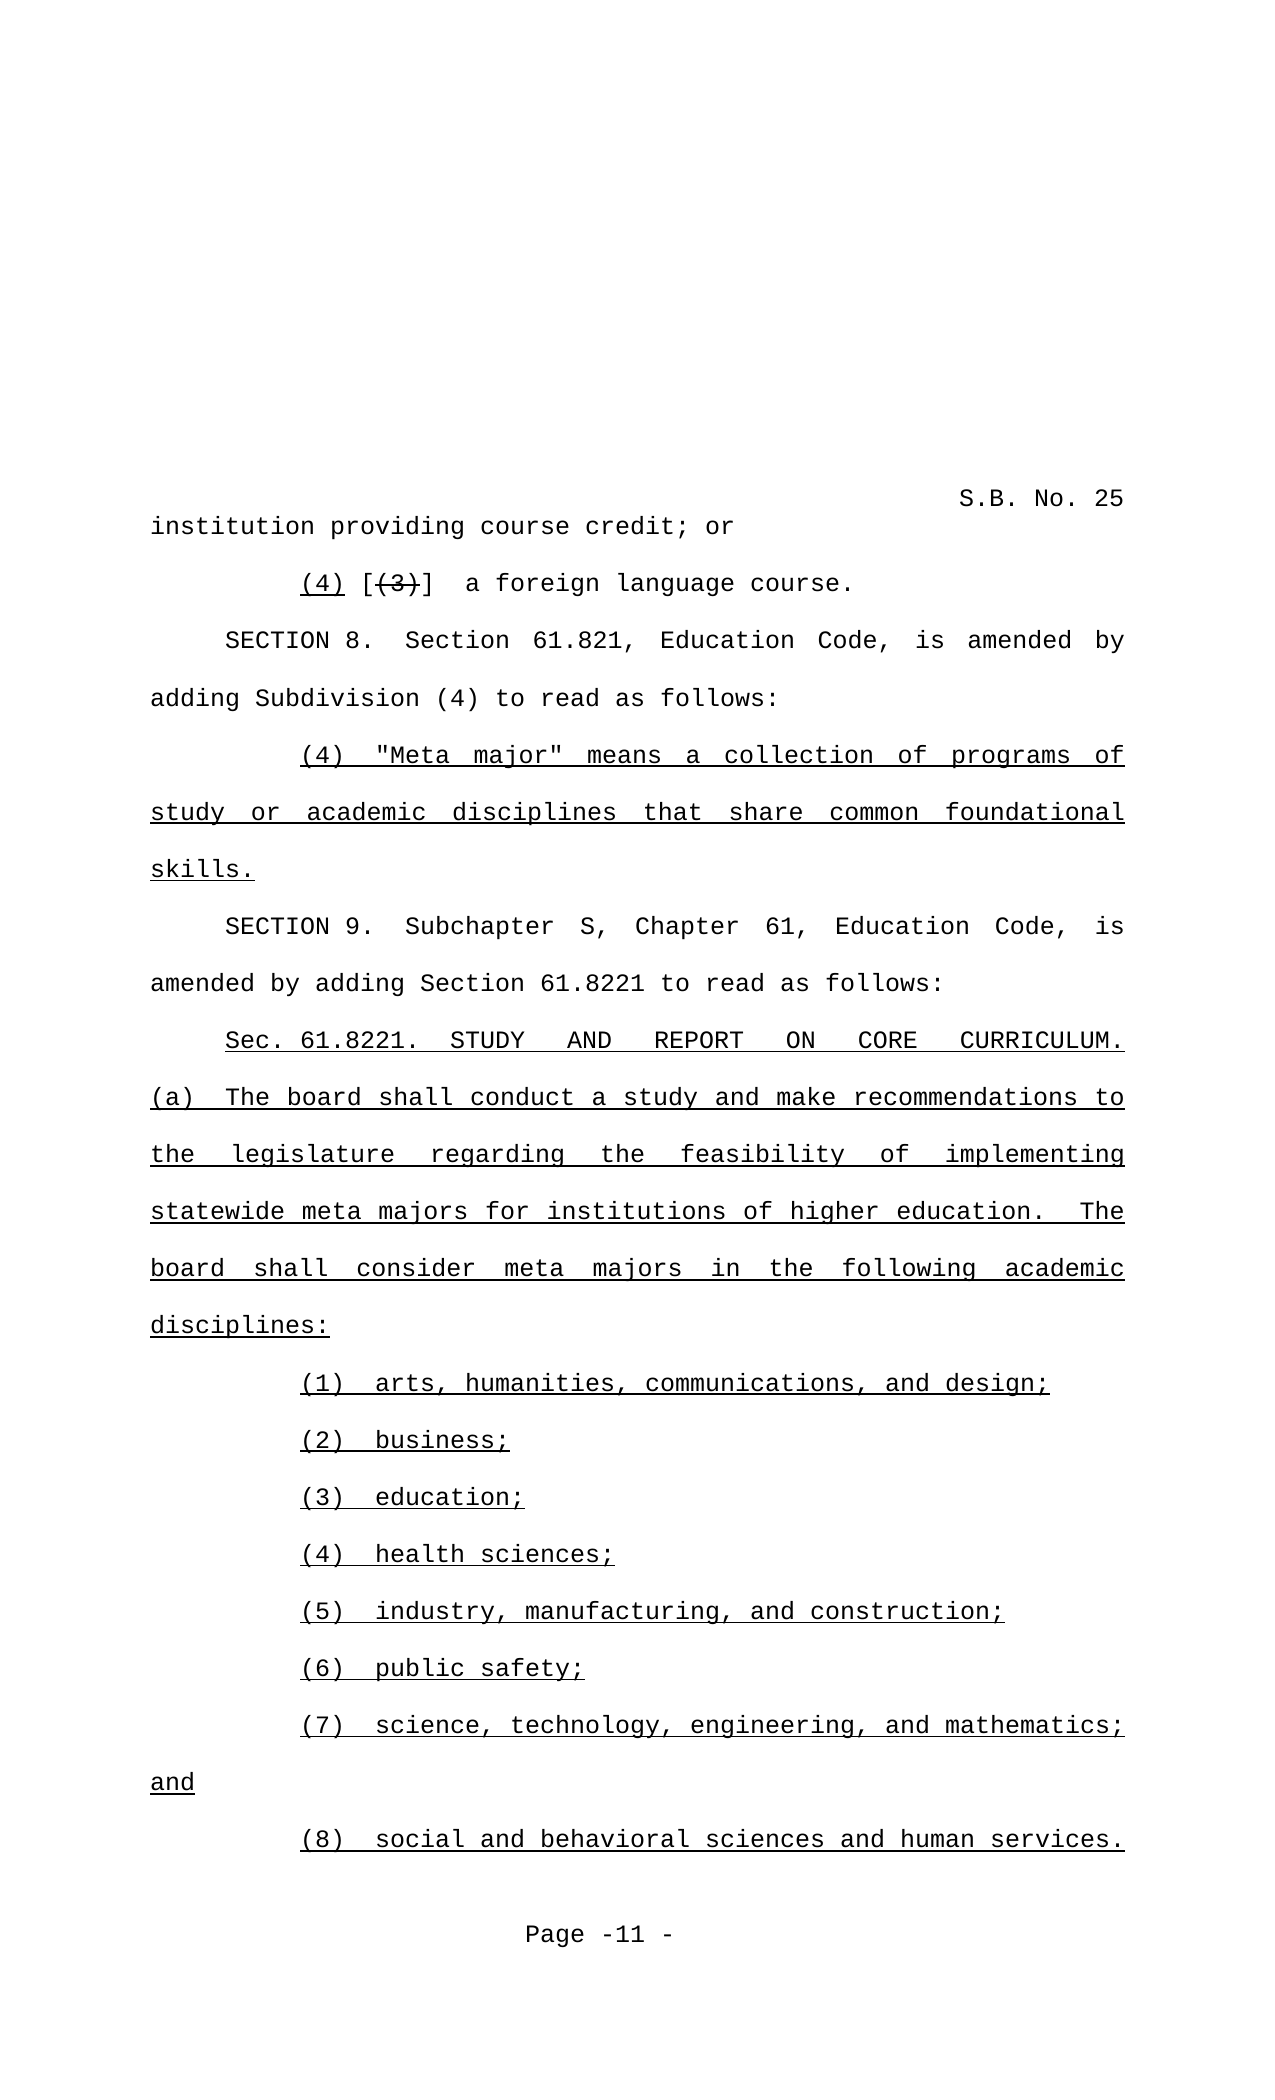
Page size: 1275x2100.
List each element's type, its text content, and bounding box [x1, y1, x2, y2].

text SECTION 8. Section 61.821, Education Code, is amended by adding Subdivision (4) to read as follows: [150, 628, 1125, 713]
text (4) "Meta major" means a collection of programs of study or academic disciplines that share common foundational skills. [150, 742, 1125, 822]
text (1) arts, humanities, communications, and design; [150, 1370, 1125, 1398]
text (8) social and behavioral sciences and human services. [150, 1827, 1125, 1855]
text Sec. 61.8221. STUDY AND REPORT ON CORE CURRICULUM. (a) The board shall conduct a study and make recommendations to the legislature regarding the feasibility of implementing statewide meta majors for institutions of higher education. The board shall consider meta majors in the following academic disciplines: [150, 1281, 1125, 1341]
text Sec. 61.8221. STUDY AND REPORT ON CORE CURRICULUM. (a) The board shall conduct a study and make recommendations to the legislature regarding the feasibility of implementing statewide meta majors for institutions of higher education. The board shall consider meta majors in the following academic disciplines: [150, 1224, 1125, 1279]
text (5) industry, manufacturing, and construction; [150, 1598, 1125, 1627]
text (2) business; [150, 1427, 1125, 1456]
text SECTION 9. Subchapter S, Chapter 61, Education Code, is amended by adding Section 61.8221 to read as follows: [150, 913, 1125, 999]
text (4) health sciences; [150, 1541, 1125, 1570]
text Sec. 61.8221. STUDY AND REPORT ON CORE CURRICULUM. (a) The board shall conduct a study and make recommendations to the legislature regarding the feasibility of implementing statewide meta majors for institutions of higher education. The board shall consider meta majors in the following academic disciplines: [150, 1110, 1125, 1165]
text Sec. 61.8221. STUDY AND REPORT ON CORE CURRICULUM. (a) The board shall conduct a study and make recommendations to the legislature regarding the feasibility of implementing statewide meta majors for institutions of higher education. The board shall consider meta majors in the following academic disciplines: [150, 1027, 1125, 1108]
text (4) "Meta major" means a collection of programs of study or academic disciplines that share common foundational skills. [150, 824, 1125, 885]
text (7) science, technology, engineering, and mathematics; and [150, 1712, 1125, 1798]
text (3) education; [150, 1484, 1125, 1513]
text (6) public safety; [150, 1655, 1125, 1684]
text (4) [(3)] a foreign language course. [150, 571, 1125, 599]
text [150, 514, 1125, 542]
text Sec. 61.8221. STUDY AND REPORT ON CORE CURRICULUM. (a) The board shall conduct a study and make recommendations to the legislature regarding the feasibility of implementing statewide meta majors for institutions of higher education. The board shall consider meta majors in the following academic disciplines: [150, 1167, 1125, 1222]
